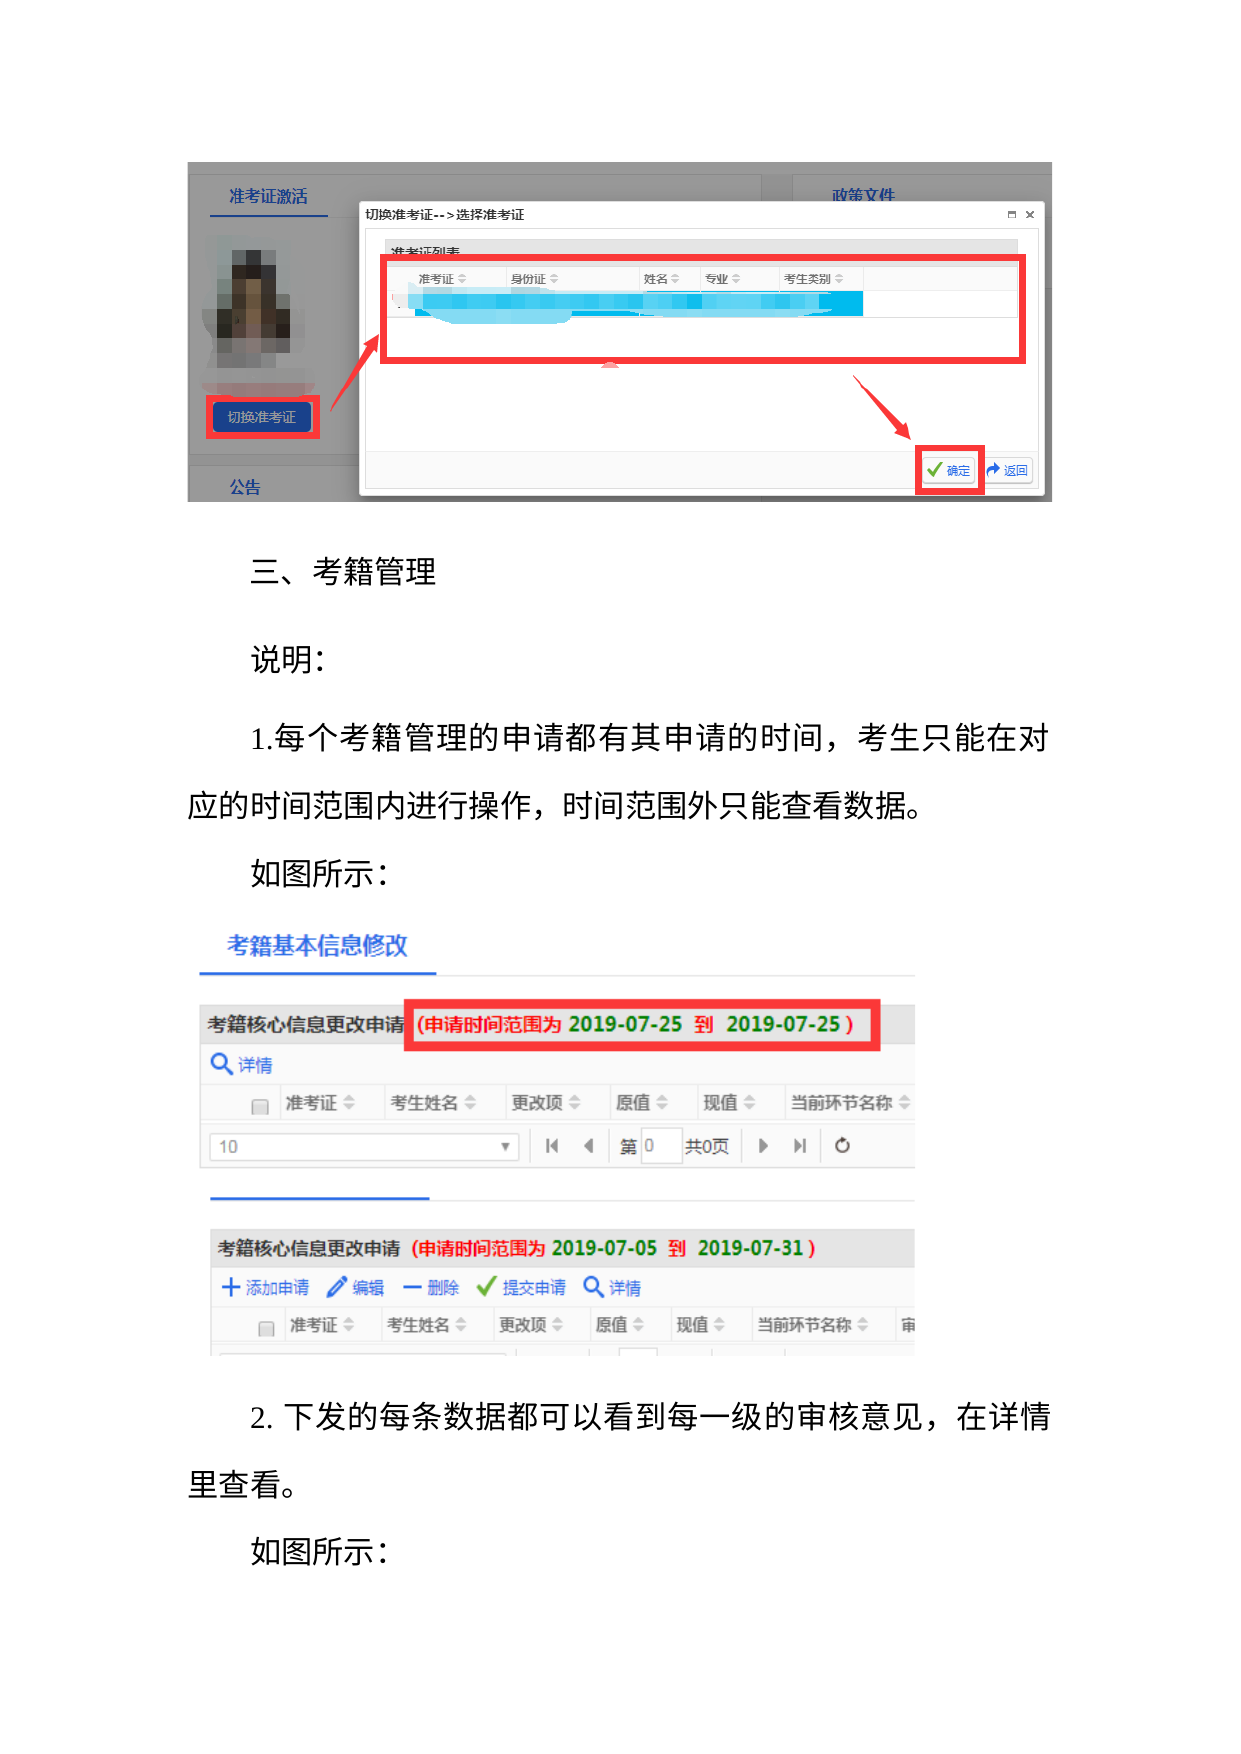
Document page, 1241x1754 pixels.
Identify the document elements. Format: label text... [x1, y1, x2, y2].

picture [187, 162, 1053, 502]
picture [187, 1192, 915, 1356]
picture [187, 916, 916, 1177]
subtitle 三、考籍管理 [187, 538, 1053, 603]
text 2. 下发的每条数据都可以看到每一级的审核意见，在详情里查看。 [187, 1392, 1053, 1505]
text 1.每个考籍管理的申请都有其申请的时间，考生只能在对应的时间范围内进行操作，时间范围外只能查看数据。 [187, 713, 1053, 826]
text 如图所示： [187, 849, 1053, 894]
text 如图所示： [187, 1527, 1053, 1573]
subtitle 说明： [187, 625, 1053, 690]
